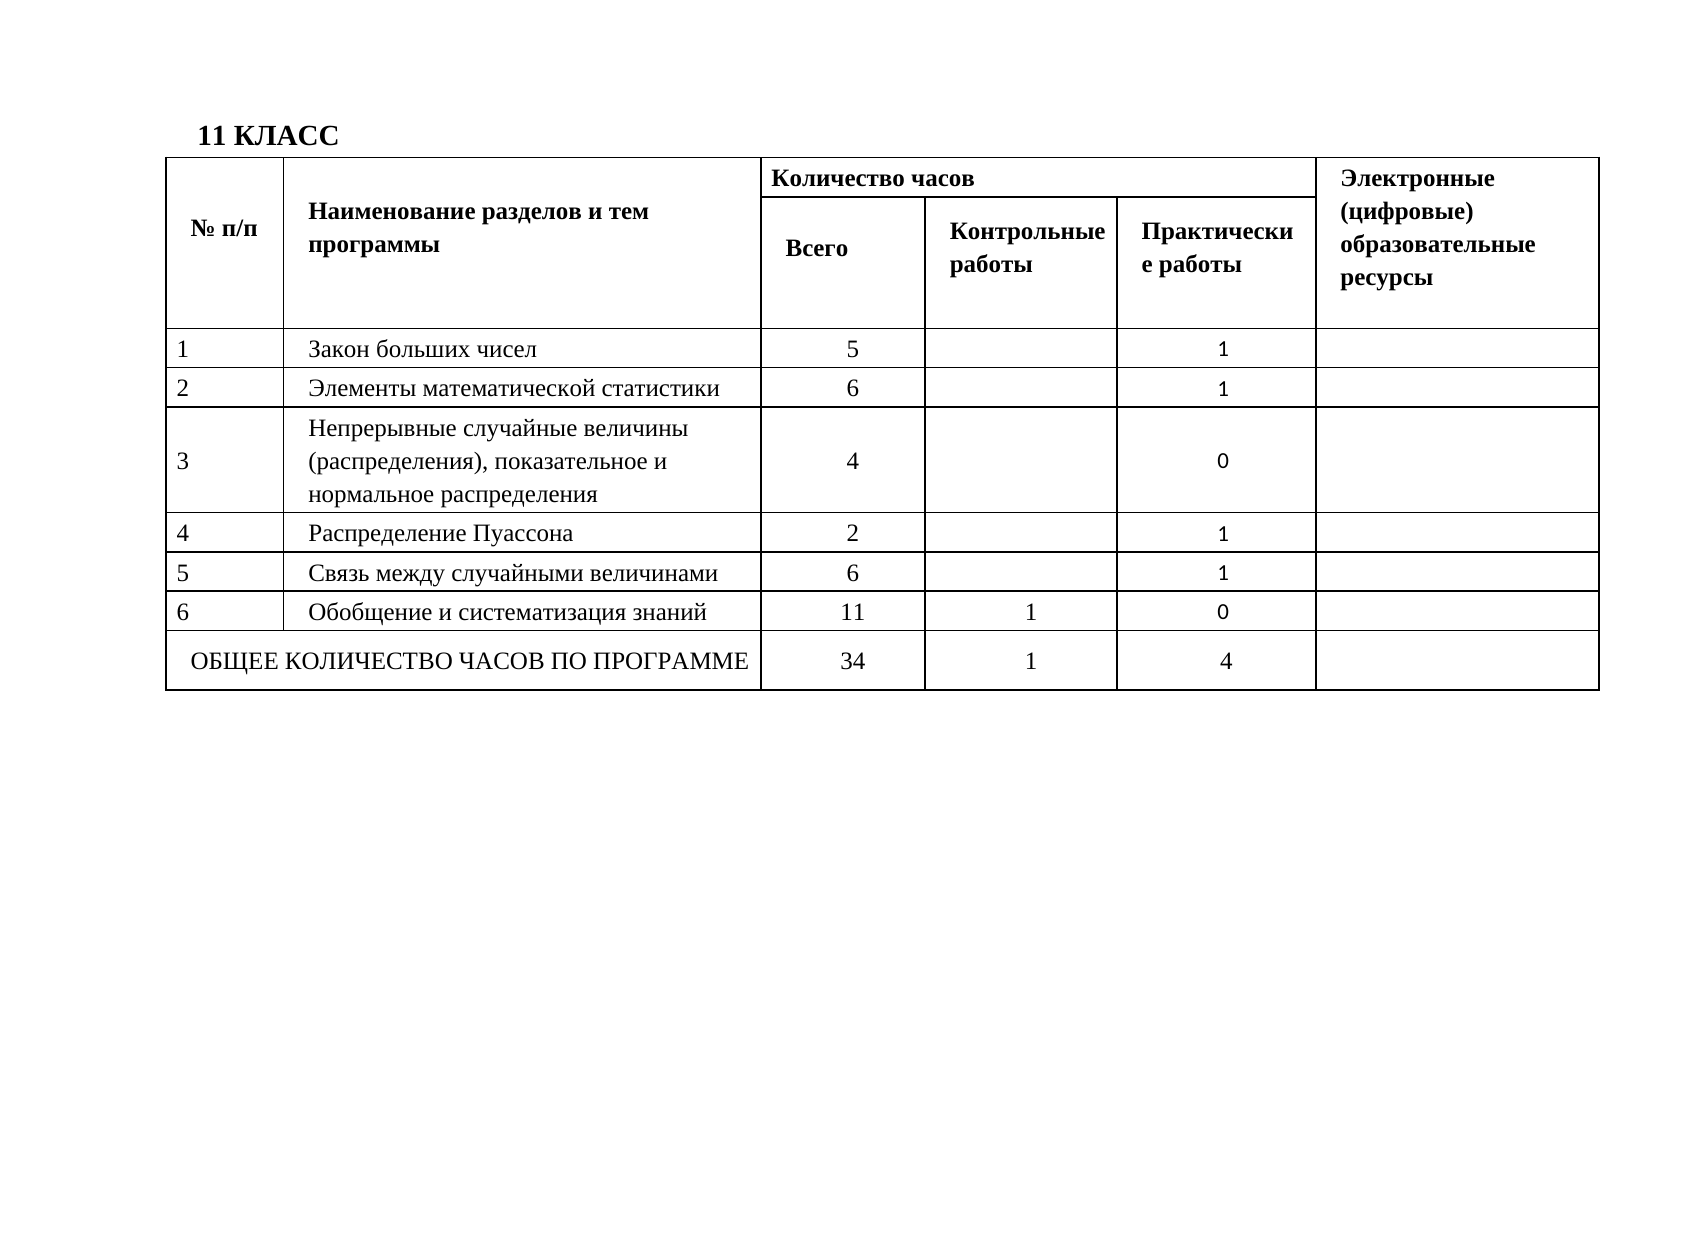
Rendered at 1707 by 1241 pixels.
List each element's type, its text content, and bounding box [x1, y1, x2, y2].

table_cell 0 [1118, 592, 1315, 630]
table_cell [1317, 631, 1598, 689]
table_cell [1317, 592, 1598, 630]
text 11 КЛАСС [190, 118, 1618, 152]
table_cell 1 [926, 592, 1116, 630]
table_cell Обобщение и систематизация знаний [284, 592, 760, 630]
table_cell [926, 513, 1116, 551]
table_cell [1317, 329, 1598, 367]
table_cell [1317, 408, 1598, 512]
table_header Электронные (цифровые) образовательные ресурсы [1317, 158, 1598, 327]
table_cell 6 [167, 592, 283, 630]
table_cell [926, 329, 1116, 367]
table_cell 1 [1118, 368, 1315, 406]
table_cell 2 [167, 368, 283, 406]
table_cell 11 [762, 592, 924, 630]
table_cell 3 [167, 408, 283, 512]
table_cell 1 [167, 329, 283, 367]
table_cell [926, 368, 1116, 406]
table_cell Элементы математической статистики [284, 368, 760, 406]
table_cell 1 [1118, 329, 1315, 367]
table_cell [926, 408, 1116, 512]
table_cell 2 [762, 513, 924, 551]
table_cell 34 [762, 631, 924, 689]
table_cell Распределение Пуассона [284, 513, 760, 551]
table_cell 6 [762, 368, 924, 406]
table_cell 0 [1118, 408, 1315, 512]
table_cell Практические работы [1118, 198, 1315, 327]
table_cell 1 [1118, 513, 1315, 551]
table_cell 1 [926, 631, 1116, 689]
table_cell Контрольные работы [926, 198, 1116, 327]
table_header № п/п [167, 158, 283, 327]
table_cell [926, 553, 1116, 590]
table_cell 5 [762, 329, 924, 367]
table_cell [1317, 368, 1598, 406]
table_cell 4 [762, 408, 924, 512]
table_cell 6 [762, 553, 924, 590]
table_header Количество часов [762, 158, 1315, 196]
table_cell Непрерывные случайные величины (распределения), показательное и нормальное распределения [284, 408, 760, 512]
table_cell 1 [1118, 553, 1315, 590]
table_cell ОБЩЕЕ КОЛИЧЕСТВО ЧАСОВ ПО ПРОГРАММЕ [167, 631, 760, 689]
table_header Наименование разделов и тем программы [284, 158, 760, 327]
table_cell Закон больших чисел [284, 329, 760, 367]
table_cell [1317, 553, 1598, 590]
table_cell 4 [167, 513, 283, 551]
table_cell 5 [167, 553, 283, 590]
table_cell 4 [1118, 631, 1315, 689]
table_cell Связь между случайными величинами [284, 553, 760, 590]
table_cell [1317, 513, 1598, 551]
table_cell Всего [762, 198, 924, 327]
